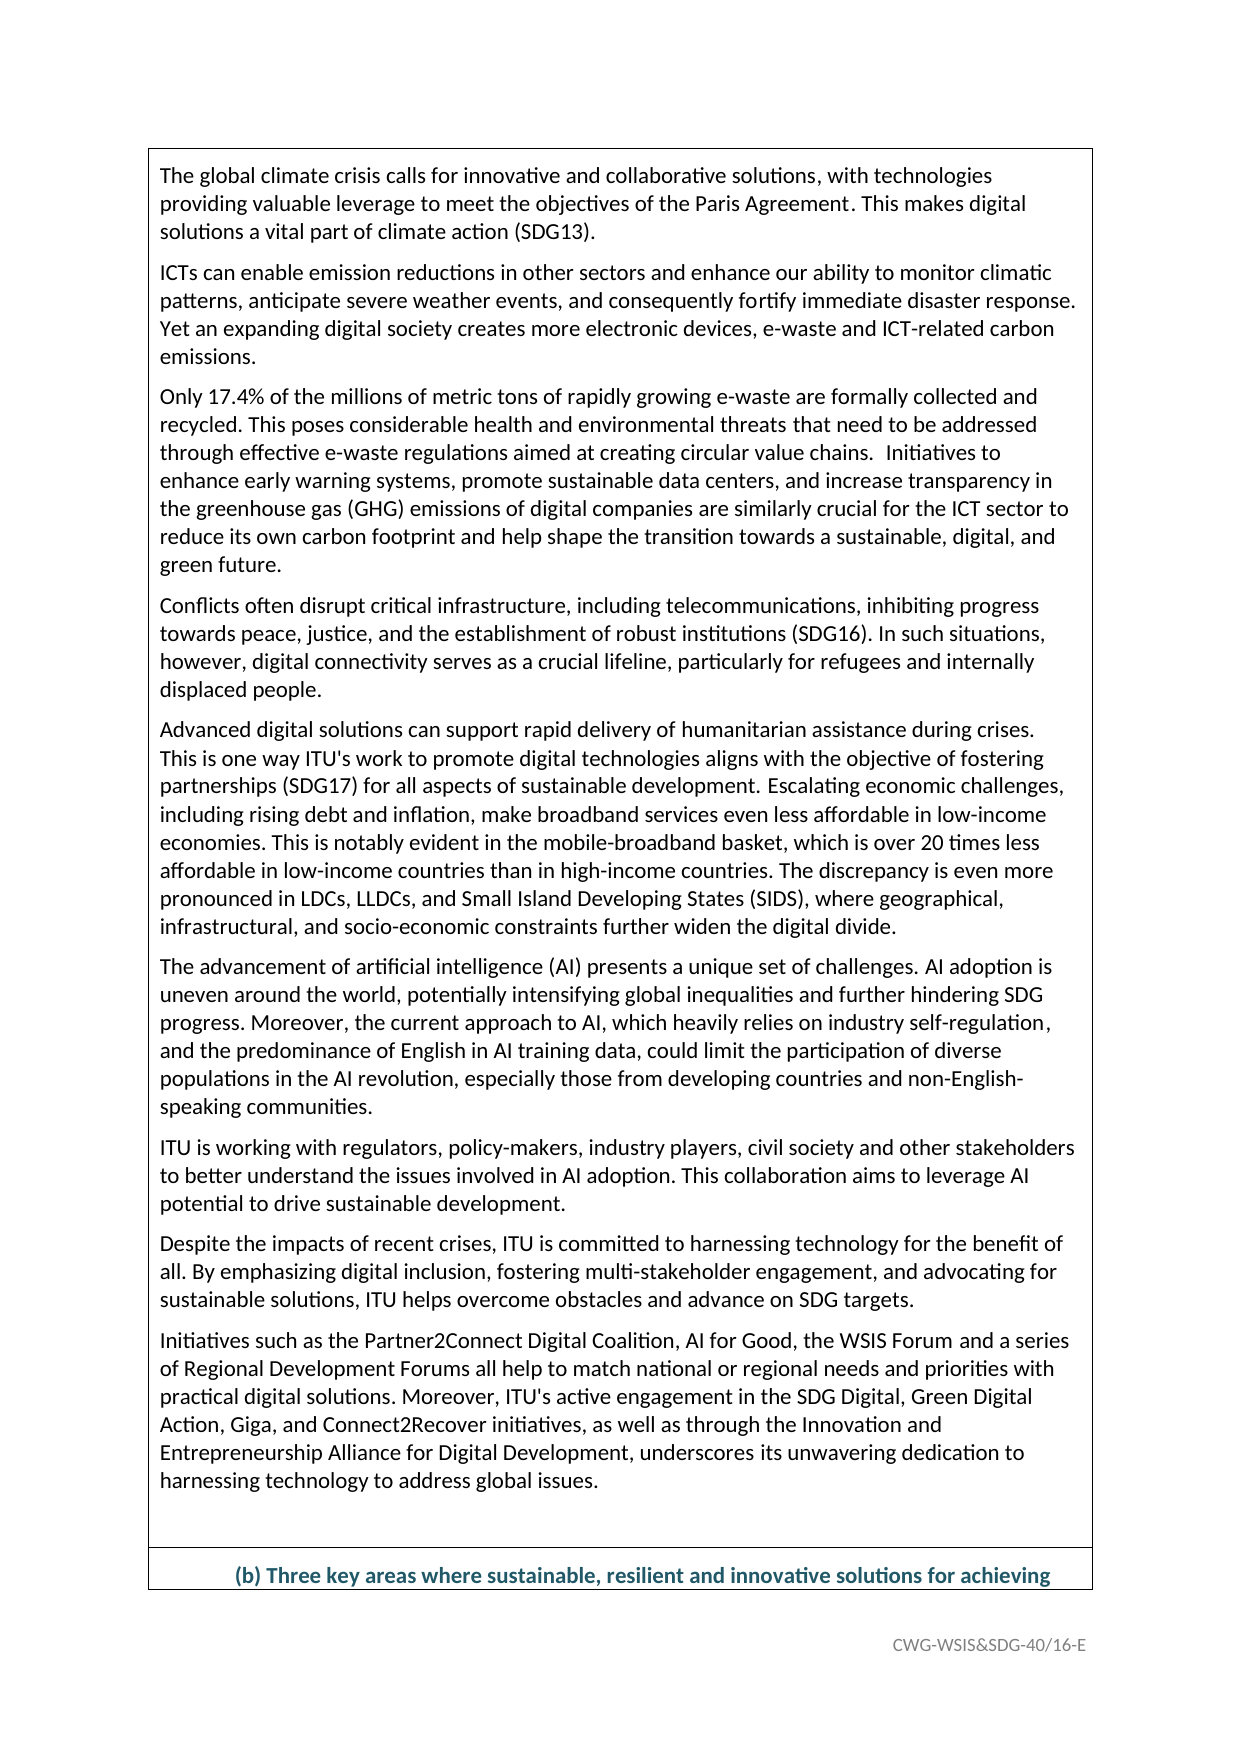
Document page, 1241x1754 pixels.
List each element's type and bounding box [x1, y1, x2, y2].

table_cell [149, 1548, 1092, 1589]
table_cell [149, 149, 1092, 1547]
